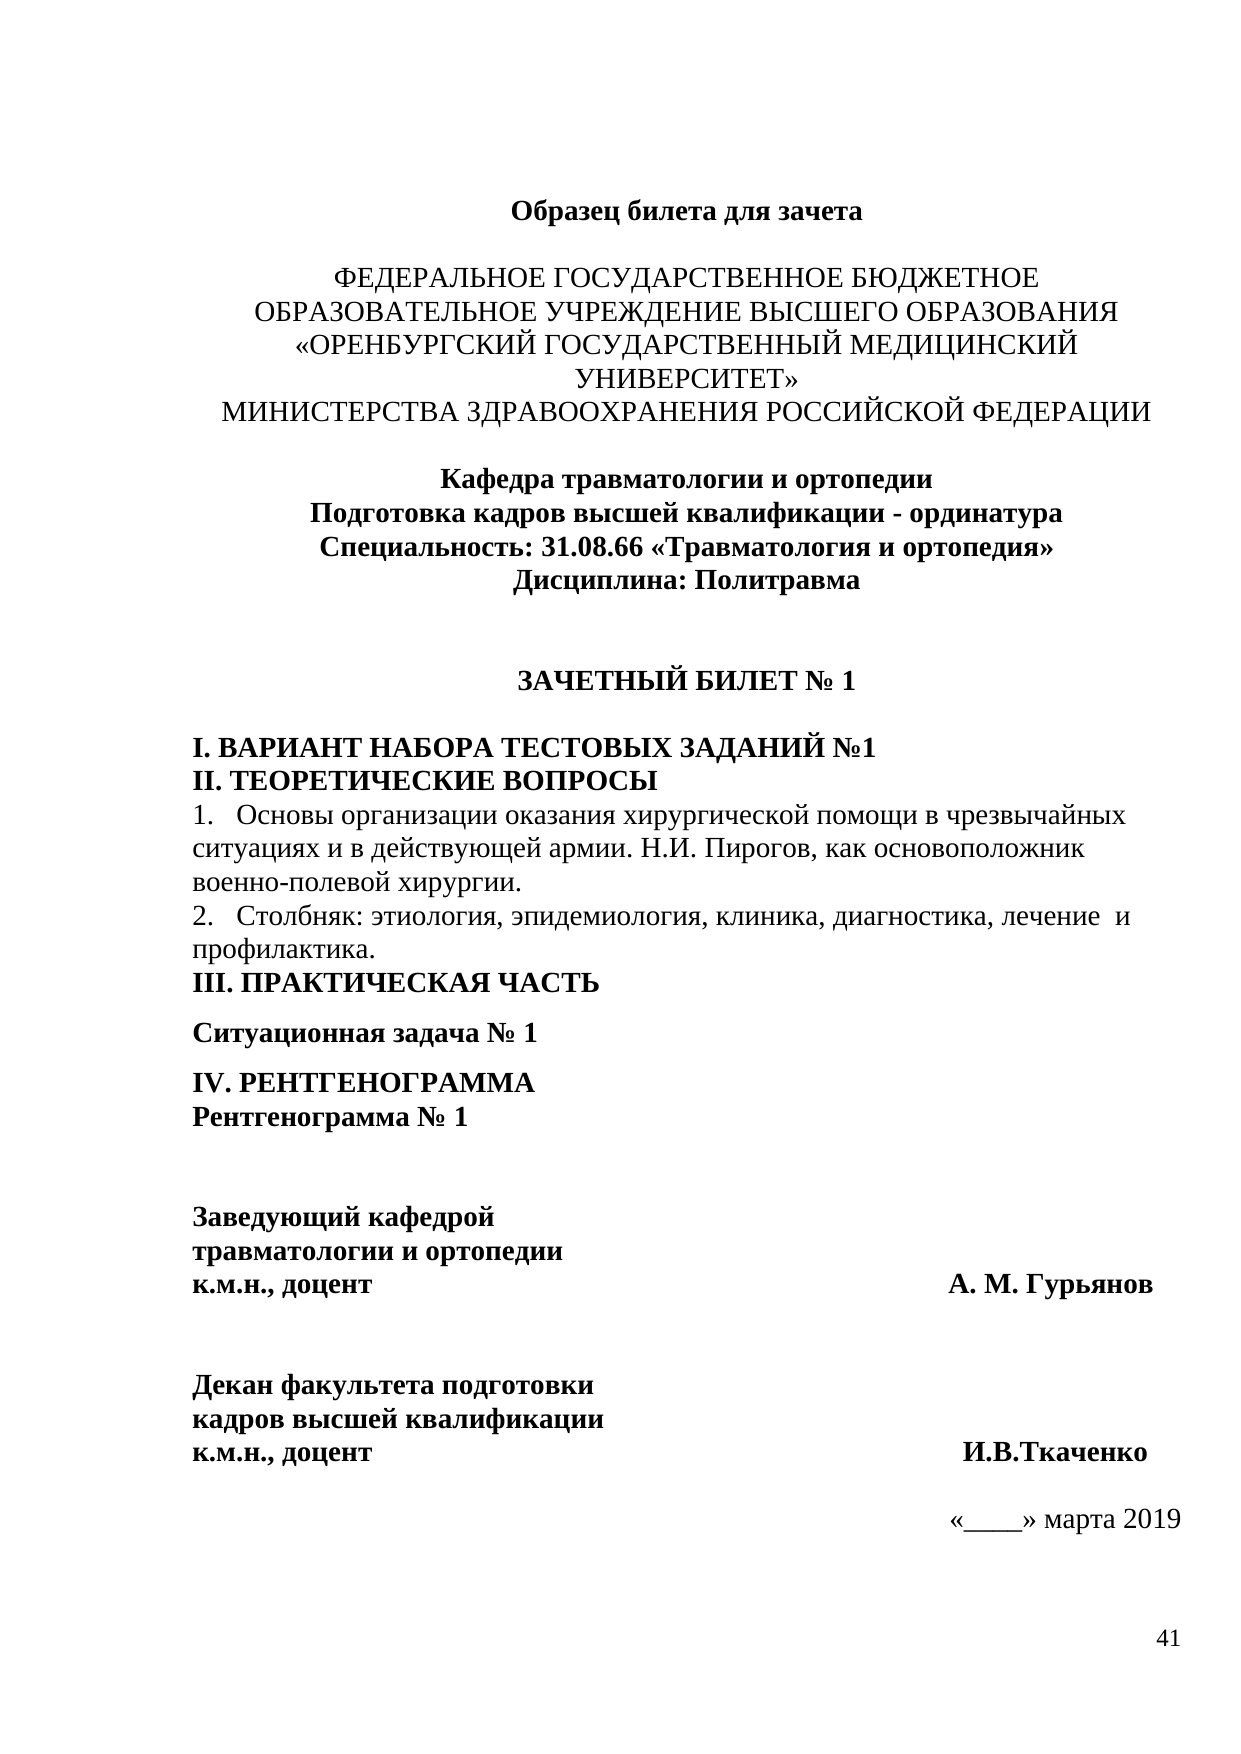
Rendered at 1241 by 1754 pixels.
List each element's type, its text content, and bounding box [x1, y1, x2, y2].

text «____» марта 2019 [192, 1501, 1181, 1535]
list Образец билета для зачета [192, 193, 1181, 227]
text к.м.н., доцент А. М. Гурьянов [192, 1267, 1181, 1300]
text Специальность: 31.08.66 «Травматология и ортопедия» [192, 529, 1181, 562]
text к.м.н., доцент И.В.Ткаченко [192, 1434, 1181, 1468]
text II. ТЕОРЕТИЧЕСКИЕ ВОПРОСЫ [192, 763, 1181, 797]
text Заведующий кафедрой [192, 1199, 1181, 1233]
text ФЕДЕРАЛЬНОЕ ГОСУДАРСТВЕННОЕ БЮДЖЕТНОЕ ОБРАЗОВАТЕЛЬНОЕ УЧРЕЖДЕНИЕ ВЫСШЕГО ОБРАЗОВАНИЯ [192, 260, 1181, 327]
text Дисциплина: Политравма [192, 562, 1181, 596]
text Декан факультета подготовки [192, 1367, 1181, 1401]
text Кафедра травматологии и ортопедии [192, 462, 1181, 495]
text 2. Столбняк: этиология, эпидемиология, клиника, диагностика, лечение и профилактика. [192, 898, 1181, 965]
text МИНИСТЕРСТВА ЗДРАВООХРАНЕНИЯ РОССИЙСКОЙ ФЕДЕРАЦИИ [192, 394, 1181, 428]
text травматологии и ортопедии [192, 1233, 1181, 1267]
text кадров высшей квалификации [192, 1401, 1181, 1434]
text 1. Основы организации оказания хирургической помощи в чрезвычайных ситуациях и в действующей армии. Н.И. Пирогов, как основоположник военно-полевой хирургии. [192, 797, 1181, 898]
text ЗАЧЕТНЫЙ БИЛЕТ № 1 [192, 663, 1181, 696]
text «ОРЕНБУРГСКИЙ ГОСУДАРСТВЕННЫЙ МЕДИЦИНСКИЙ УНИВЕРСИТЕТ» [192, 327, 1181, 394]
list Рентгенограмма № 1 [192, 1099, 1181, 1132]
list IV. РЕНТГЕНОГРАММА [192, 1065, 1181, 1099]
text III. ПРАКТИЧЕСКАЯ ЧАСТЬ [192, 965, 1181, 998]
text Подготовка кадров высшей квалификации - ординатура [192, 495, 1181, 529]
text Ситуационная задача № 1 [192, 1015, 1181, 1048]
text I. ВАРИАНТ НАБОРА ТЕСТОВЫХ ЗАДАНИЙ №1 [192, 730, 1181, 763]
